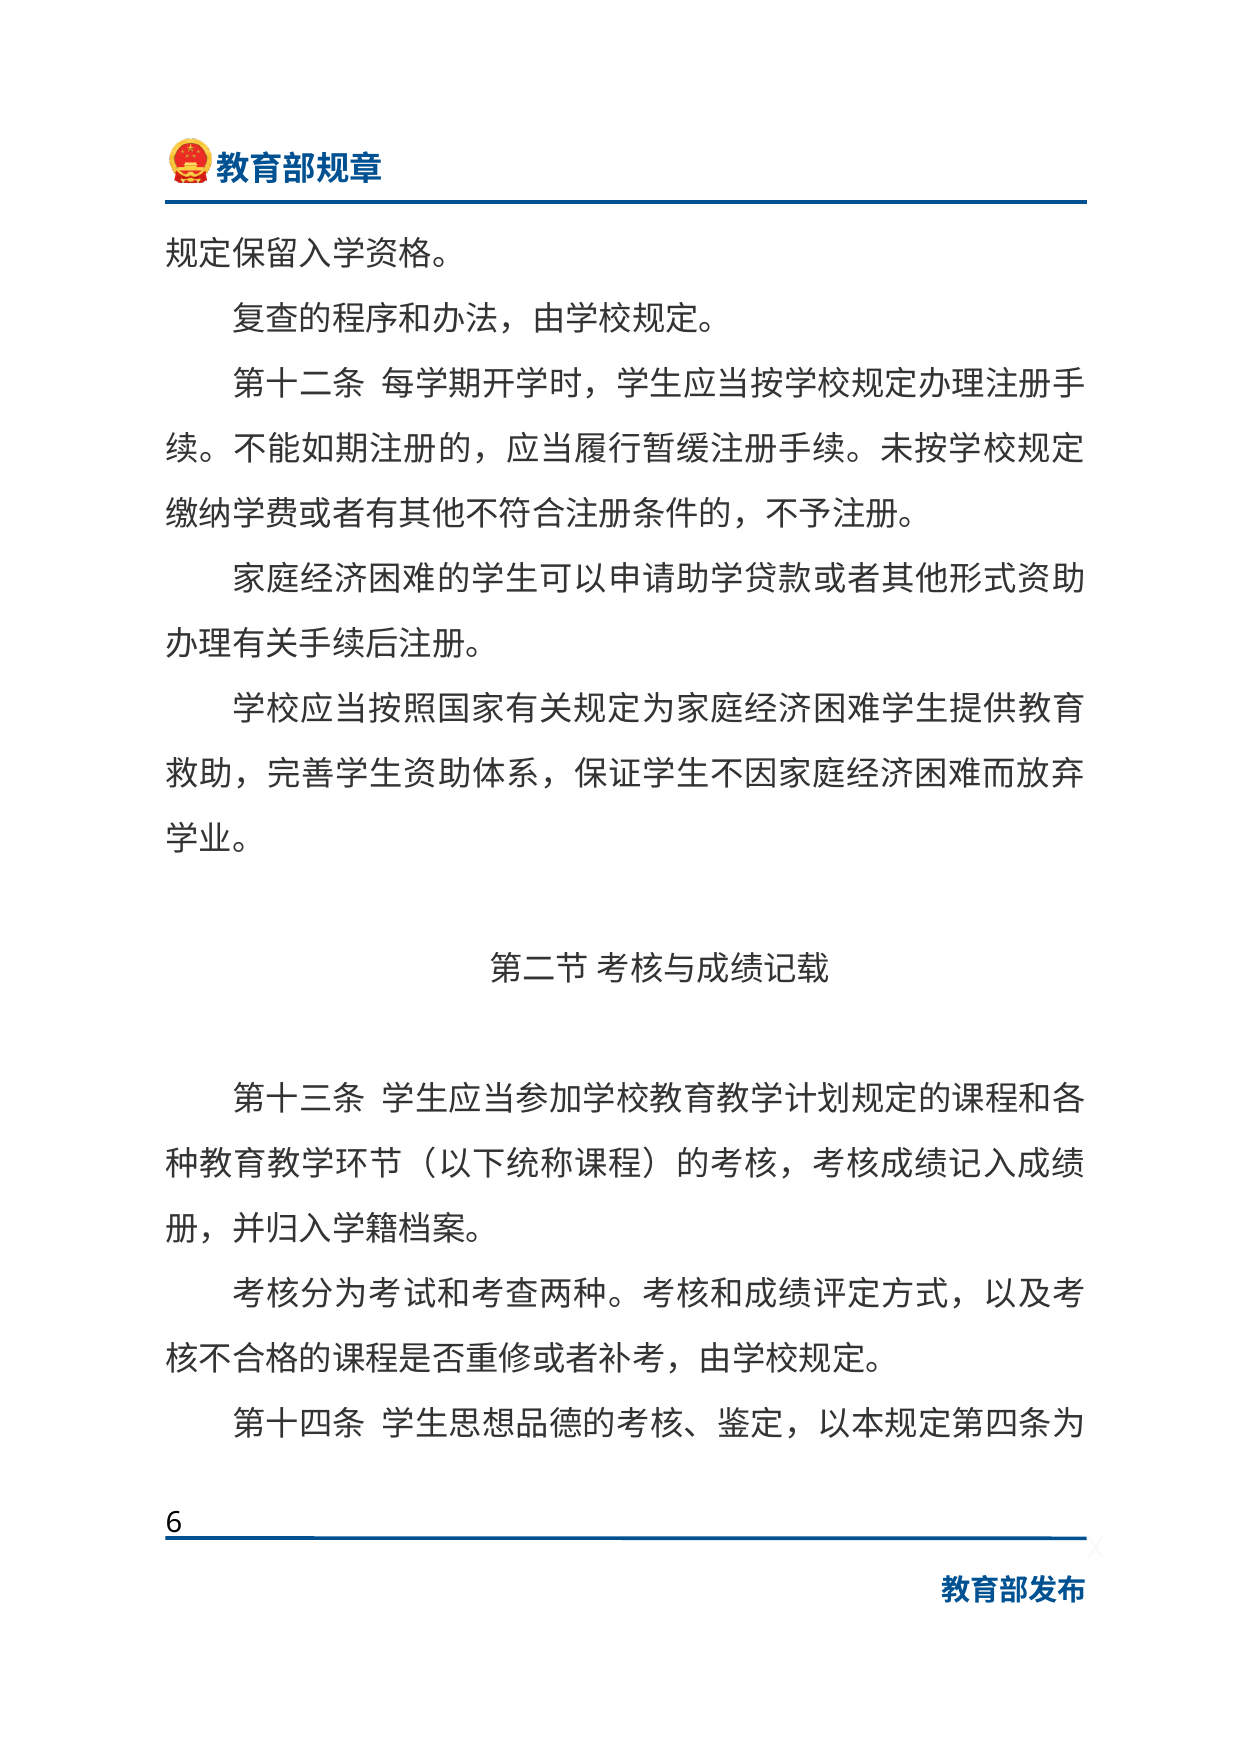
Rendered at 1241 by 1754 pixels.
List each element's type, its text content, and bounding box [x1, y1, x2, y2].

text 第十四条 学生思想品德的考核、鉴定，以本规定第四条为主要依据，采取个人小结、师生民主评议等形式进行。 [165, 1389, 1087, 1454]
text 家庭经济困难的学生可以申请助学贷款或者其他形式资助，办理有关手续后注册。 [165, 544, 1087, 674]
text 第十二条 每学期开学时，学生应当按学校规定办理注册手续。不能如期注册的，应当履行暂缓注册手续。未按学校规定缴纳学费或者有其他不符合注册条件的，不予注册。 [165, 349, 1087, 422]
text 复查中发现学生身心状况不适宜在校学习，经学校指定的二级甲等以上医院诊断，需要在家休养的，可以按照第十条的规定保留入学资格。 [165, 219, 1087, 284]
text 第十三条 学生应当参加学校教育教学计划规定的课程和各种教育教学环节（以下统称课程）的考核，考核成绩记入成绩册，并归入学籍档案。 [165, 1064, 1087, 1137]
text 学校应当按照国家有关规定为家庭经济困难学生提供教育救助，完善学生资助体系，保证学生不因家庭经济困难而放弃学业。 [165, 674, 1087, 747]
text 考核分为考试和考查两种。考核和成绩评定方式，以及考核不合格的课程是否重修或者补考，由学校规定。 [165, 1259, 1087, 1389]
text 学校应当按照国家有关规定为家庭经济困难学生提供教育救助，完善学生资助体系，保证学生不因家庭经济困难而放弃学业。 [165, 795, 1087, 869]
text 第十三条 学生应当参加学校教育教学计划规定的课程和各种教育教学环节（以下统称课程）的考核，考核成绩记入成绩册，并归入学籍档案。 [165, 1185, 1087, 1259]
picture [165, 136, 216, 187]
text 第十二条 每学期开学时，学生应当按学校规定办理注册手续。不能如期注册的，应当履行暂缓注册手续。未按学校规定缴纳学费或者有其他不符合注册条件的，不予注册。 [165, 470, 1087, 544]
text 复查的程序和办法，由学校规定。 [165, 284, 1087, 349]
text 第二节 考核与成绩记载 [165, 934, 1087, 999]
